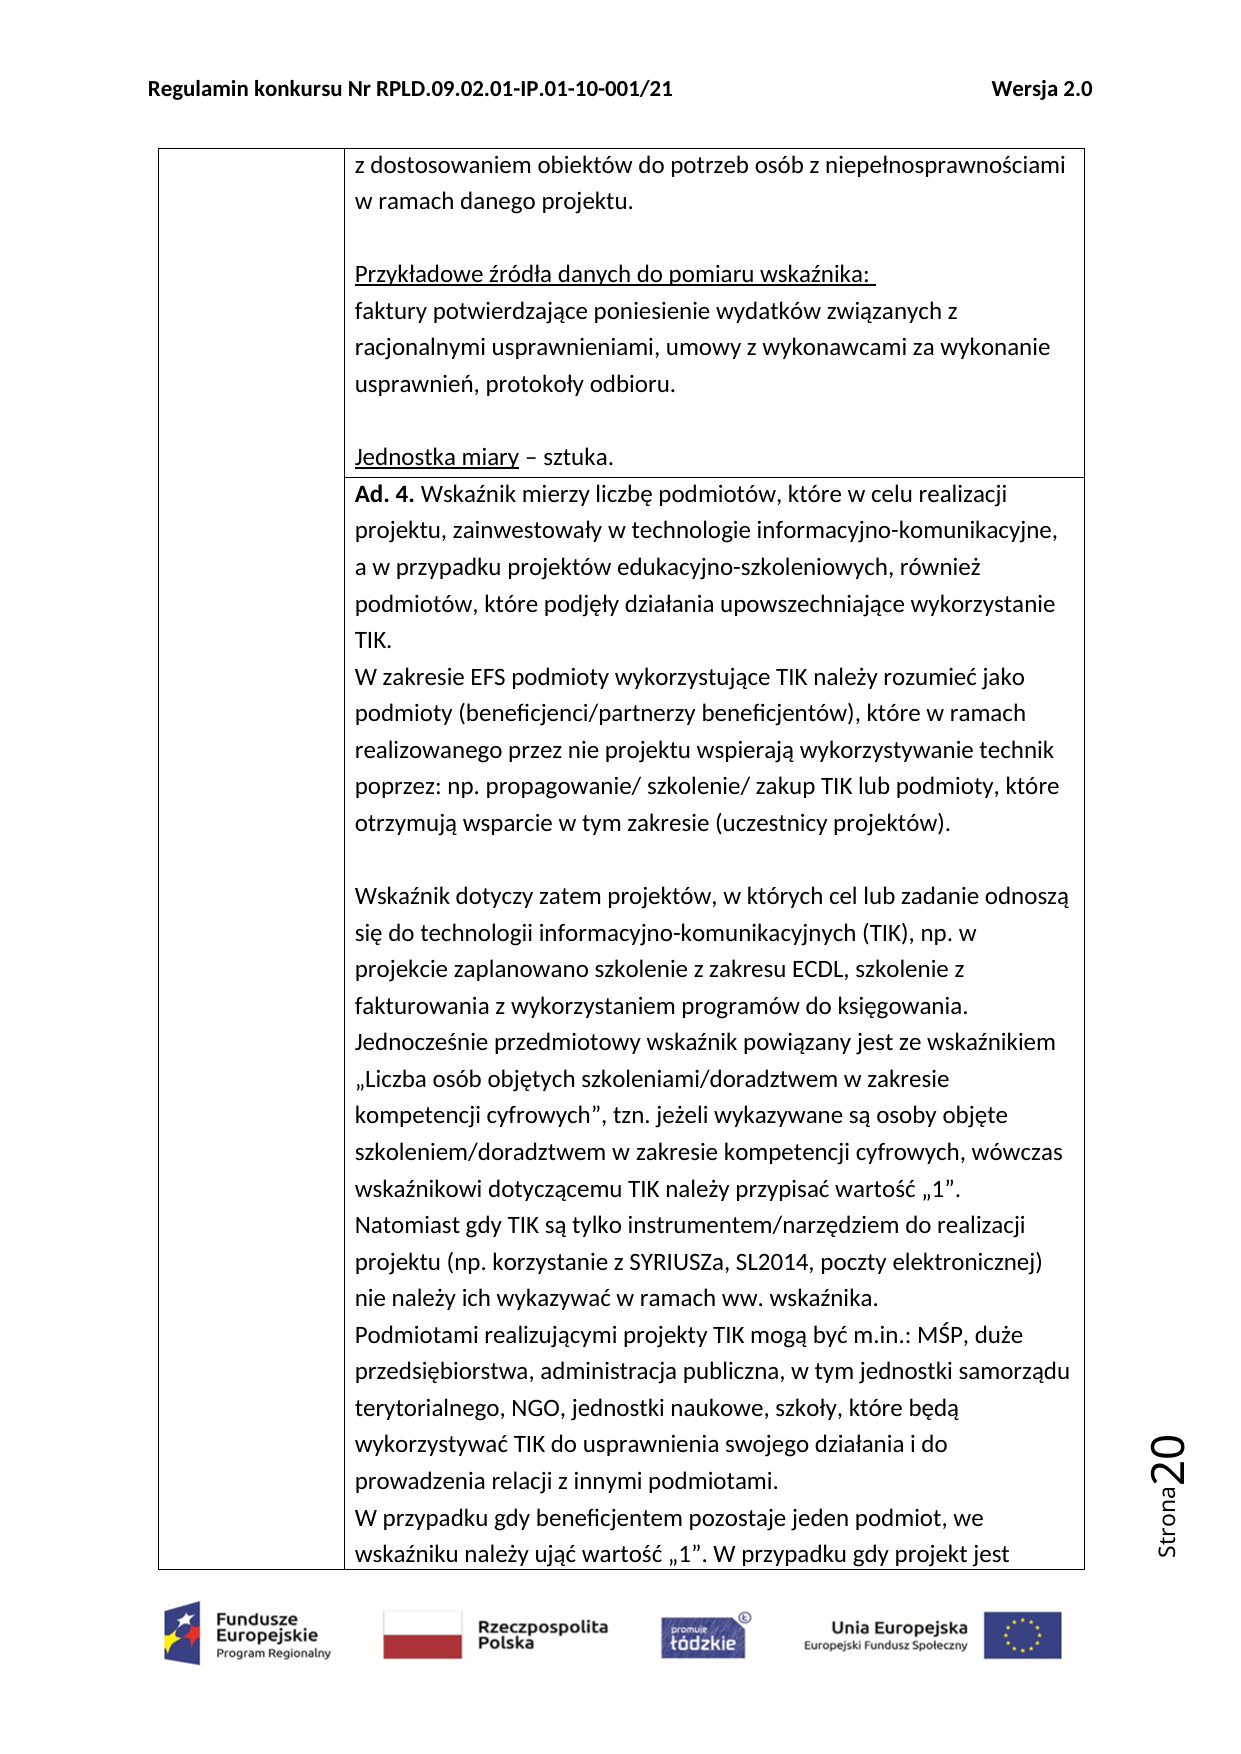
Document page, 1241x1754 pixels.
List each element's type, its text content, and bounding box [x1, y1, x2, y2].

picture [147, 1585, 1079, 1681]
